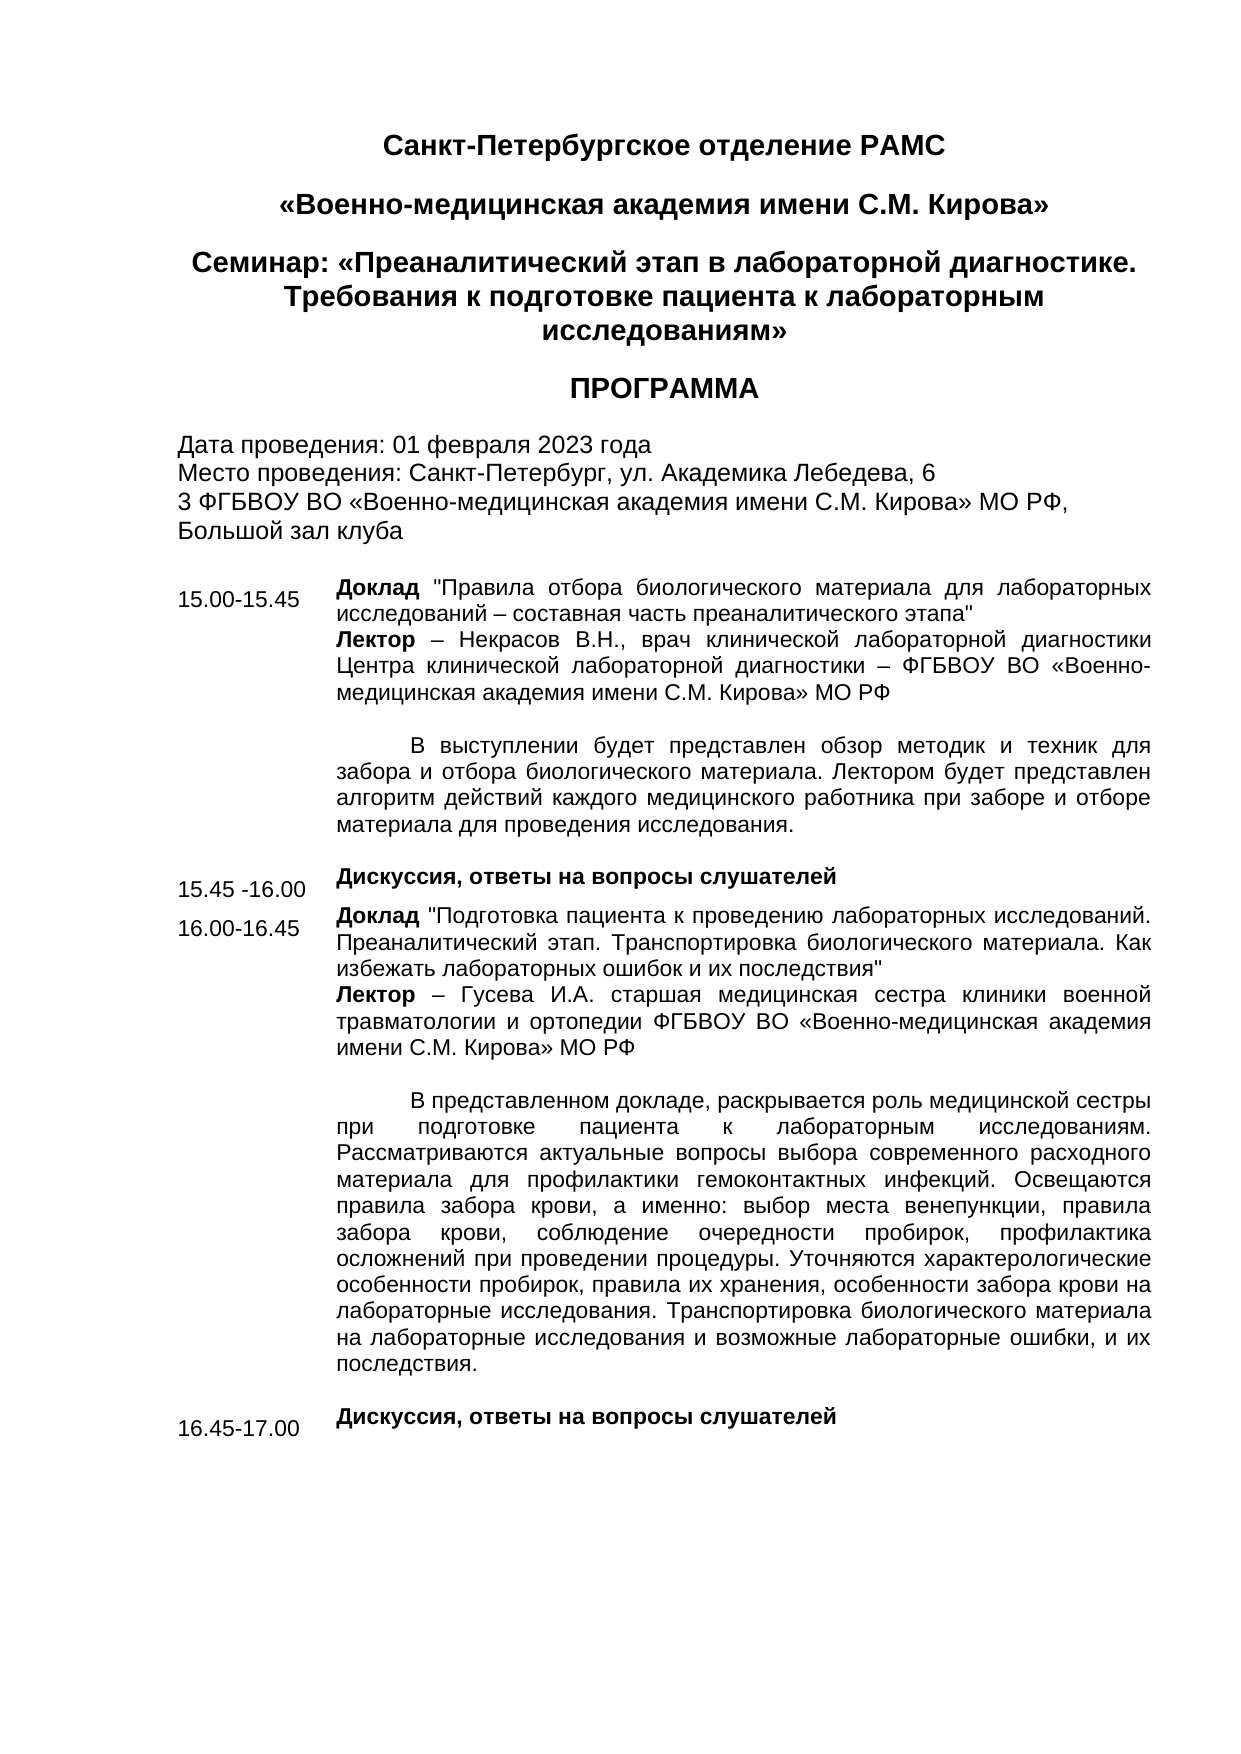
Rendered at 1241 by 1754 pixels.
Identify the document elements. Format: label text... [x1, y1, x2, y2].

text 3 ФГБВОУ ВО «Военно-медицинская академия имени С.М. Кирова» МО РФ, Большой зал клуба [177, 487, 1152, 545]
text Семинар: «Преаналитический этап в лабораторной диагностике. Требования к подготовке пациента к лабораторным исследованиям» [177, 246, 1152, 346]
text Дата проведения: 01 февраля 2023 года [177, 430, 1152, 458]
table_header 15.00-15.45 [166, 574, 325, 863]
table_cell 15.45 -16.00 [166, 863, 325, 902]
table_cell Доклад "Подготовка пациента к проведению лабораторных исследований. Преаналитический этап. Транспортировка биологического материала. Как избежать лабораторных ошибок и их последствия" Лектор – Гусева И.А. старшая медицинская сестра клиники военной травматологии и ортопедии ФГБВОУ ВО «Военно-медицинская академия имени С.М. Кирова» МО РФ В представленном докладе, раскрывается роль медицинской сестры при подготовке пациента к лабораторным исследованиям. Рассматриваются актуальные вопросы выбора современного расходного материала для профилактики гемоконтактных инфекций. Освещаются правила забора крови, а именно: выбор места венепункции, правила забора крови, соблюдение очередности пробирок, профилактика осложнений при проведении процедуры. Уточняются характерологические особенности пробирок, правила их хранения, особенности забора крови на лабораторные исследования. Транспортировка биологического материала на лабораторные исследования и возможные лабораторные ошибки, и их последствия. [325, 902, 1163, 1403]
table_cell Дискуссия, ответы на вопросы слушателей [325, 863, 1163, 902]
text Санкт-Петербургское отделение РАМС [177, 128, 1152, 162]
table_cell 16.00-16.45 [166, 902, 325, 1403]
text ПРОГРАММА [177, 371, 1152, 405]
text Место проведения: Санкт-Петербург, ул. Академика Лебедева, 6 [177, 458, 1152, 487]
table_header Доклад "Правила отбора биологического материала для лабораторных исследований – составная часть преаналитического этапа" Лектор – Некрасов В.Н., врач клинической лабораторной диагностики Центра клинической лабораторной диагностики – ФГБВОУ ВО «Военно-медицинская академия имени С.М. Кирова» МО РФ В выступлении будет представлен обзор методик и техник для забора и отбора биологического материала. Лектором будет представлен алгоритм действий каждого медицинского работника при заборе и отборе материала для проведения исследования. [325, 574, 1163, 863]
table_cell Дискуссия, ответы на вопросы слушателей [325, 1403, 1163, 1442]
table_cell 16.45-17.00 [166, 1403, 325, 1442]
text «Военно-медицинская академия имени С.М. Кирова» [177, 187, 1152, 221]
